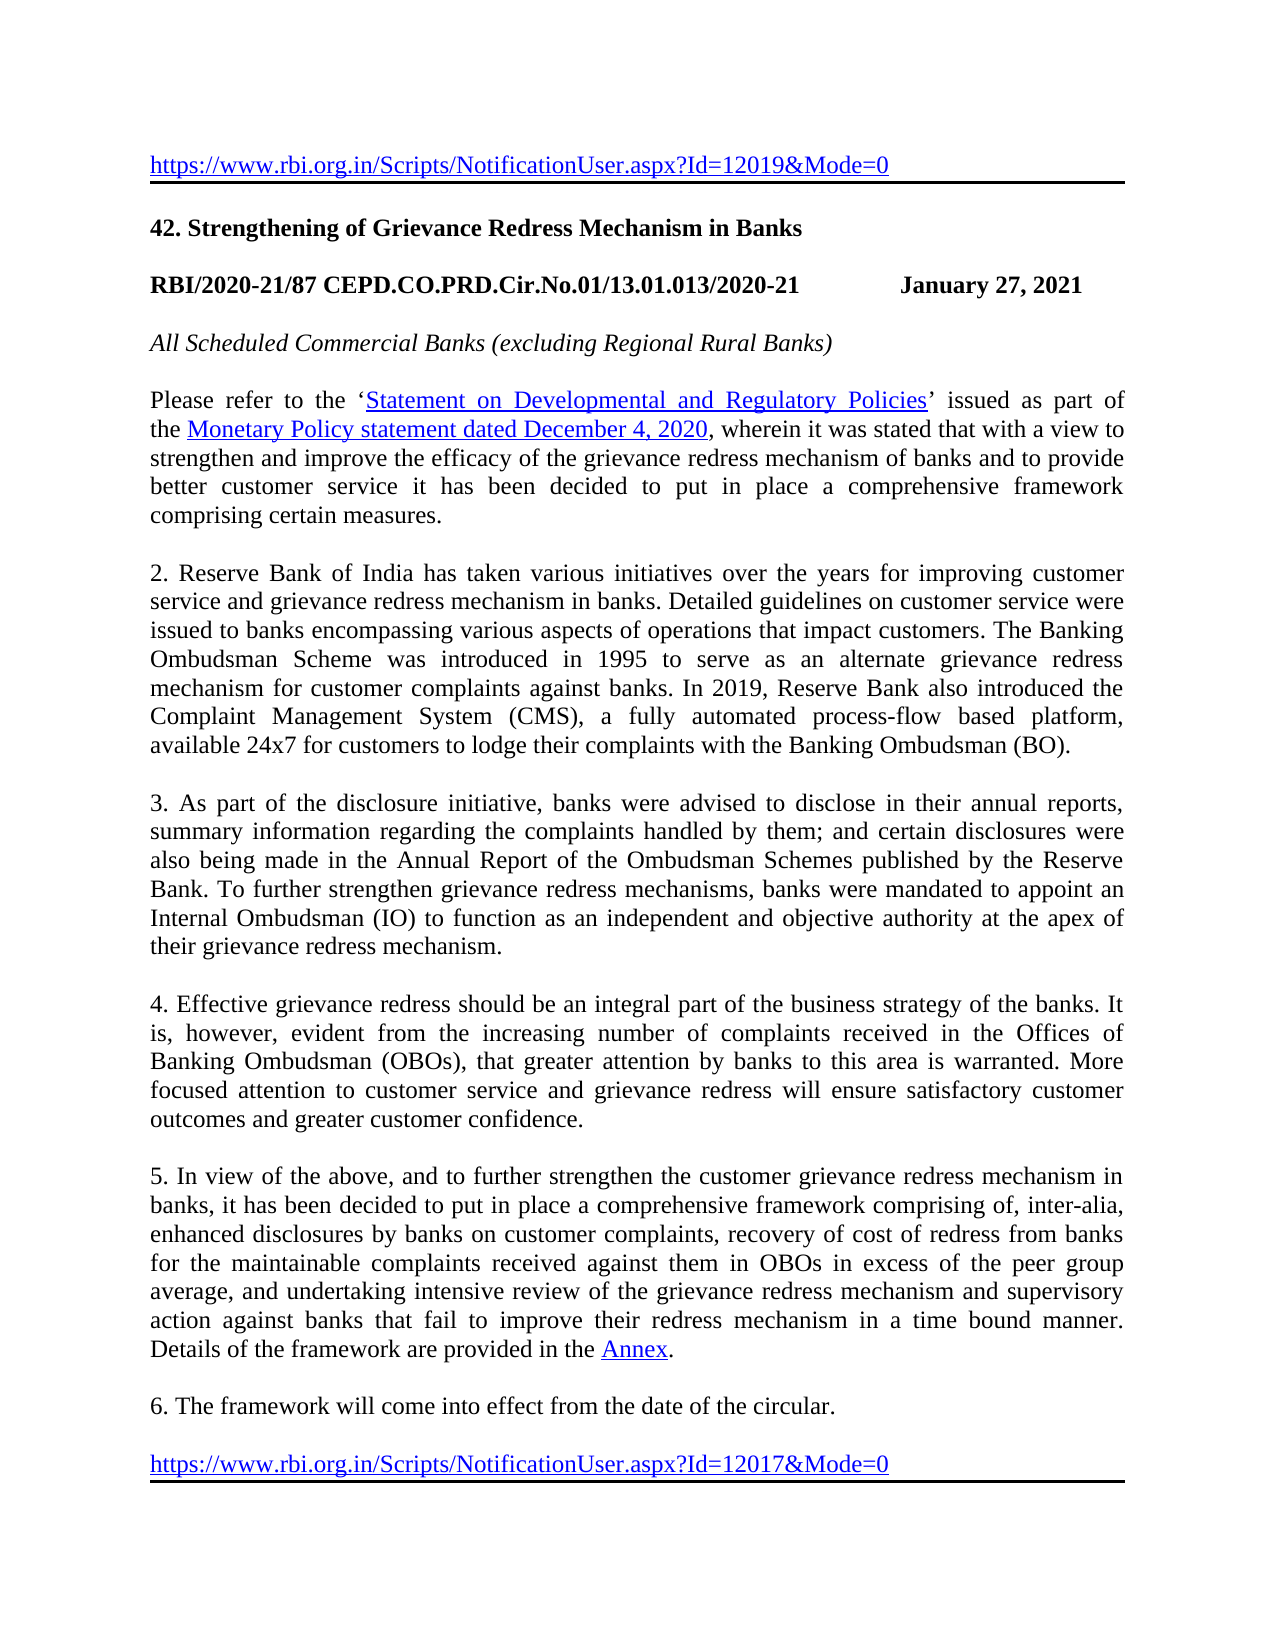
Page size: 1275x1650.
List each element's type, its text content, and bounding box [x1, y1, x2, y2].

text 2. Reserve Bank of India has taken various initiatives over the years for improving customer service and grievance redress mechanism in banks. Detailed guidelines on customer service were issued to banks encompassing various aspects of operations that impact customers. The Banking Ombudsman Scheme was introduced in 1995 to serve as an alternate grievance redress mechanism for customer complaints against banks. In 2019, Reserve Bank also introduced the Complaint Management System (CMS), a fully automated process-flow based platform, available 24x7 for customers to lodge their complaints with the Banking Ombudsman (BO). [150, 558, 1125, 759]
text RBI/2020-21/87 CEPD.CO.PRD.Cir.No.01/13.01.013/2020-21 January 27, 2021 [150, 270, 1125, 299]
text 42. Strengthening of Grievance Redress Mechanism in Banks [150, 213, 1125, 241]
text 4. Effective grievance redress should be an integral part of the business strategy of the banks. It is, however, evident from the increasing number of complaints received in the Offices of Banking Ombudsman (OBOs), that greater attention by banks to this area is warranted. More focused attention to customer service and grievance redress will ensure satisfactory customer outcomes and greater customer confidence. [150, 989, 1125, 1133]
text https://www.rbi.org.in/Scripts/NotificationUser.aspx?Id=12017&Mode=0 [150, 1449, 1125, 1480]
text 5. In view of the above, and to further strengthen the customer grievance redress mechanism in banks, it has been decided to put in place a comprehensive framework comprising of, inter-alia, enhanced disclosures by banks on customer complaints, recovery of cost of redress from banks for the maintainable complaints received against them in OBOs in excess of the peer group average, and undertaking intensive review of the grievance redress mechanism and supervisory action against banks that fail to improve their redress mechanism in a time bound manner. Details of the framework are provided in the Annex. [150, 1161, 1125, 1363]
text 3. As part of the disclosure initiative, banks were advised to disclose in their annual reports, summary information regarding the complaints handled by them; and certain disclosures were also being made in the Annual Report of the Ombudsman Schemes published by the Reserve Bank. To further strengthen grievance redress mechanisms, banks were mandated to appoint an Internal Ombudsman (IO) to function as an independent and objective authority at the apex of their grievance redress mechanism. [150, 788, 1125, 960]
text 6. The framework will come into effect from the date of the circular. [150, 1391, 1125, 1420]
text https://www.rbi.org.in/Scripts/NotificationUser.aspx?Id=12019&Mode=0 [150, 150, 1125, 181]
text Please refer to the ‘Statement on Developmental and Regulatory Policies’ issued as part of the Monetary Policy statement dated December 4, 2020, wherein it was stated that with a view to strengthen and improve the efficacy of the grievance redress mechanism of banks and to provide better customer service it has been decided to put in place a comprehensive framework comprising certain measures. [150, 385, 1125, 529]
text All Scheduled Commercial Banks (excluding Regional Rural Banks) [150, 328, 1125, 356]
